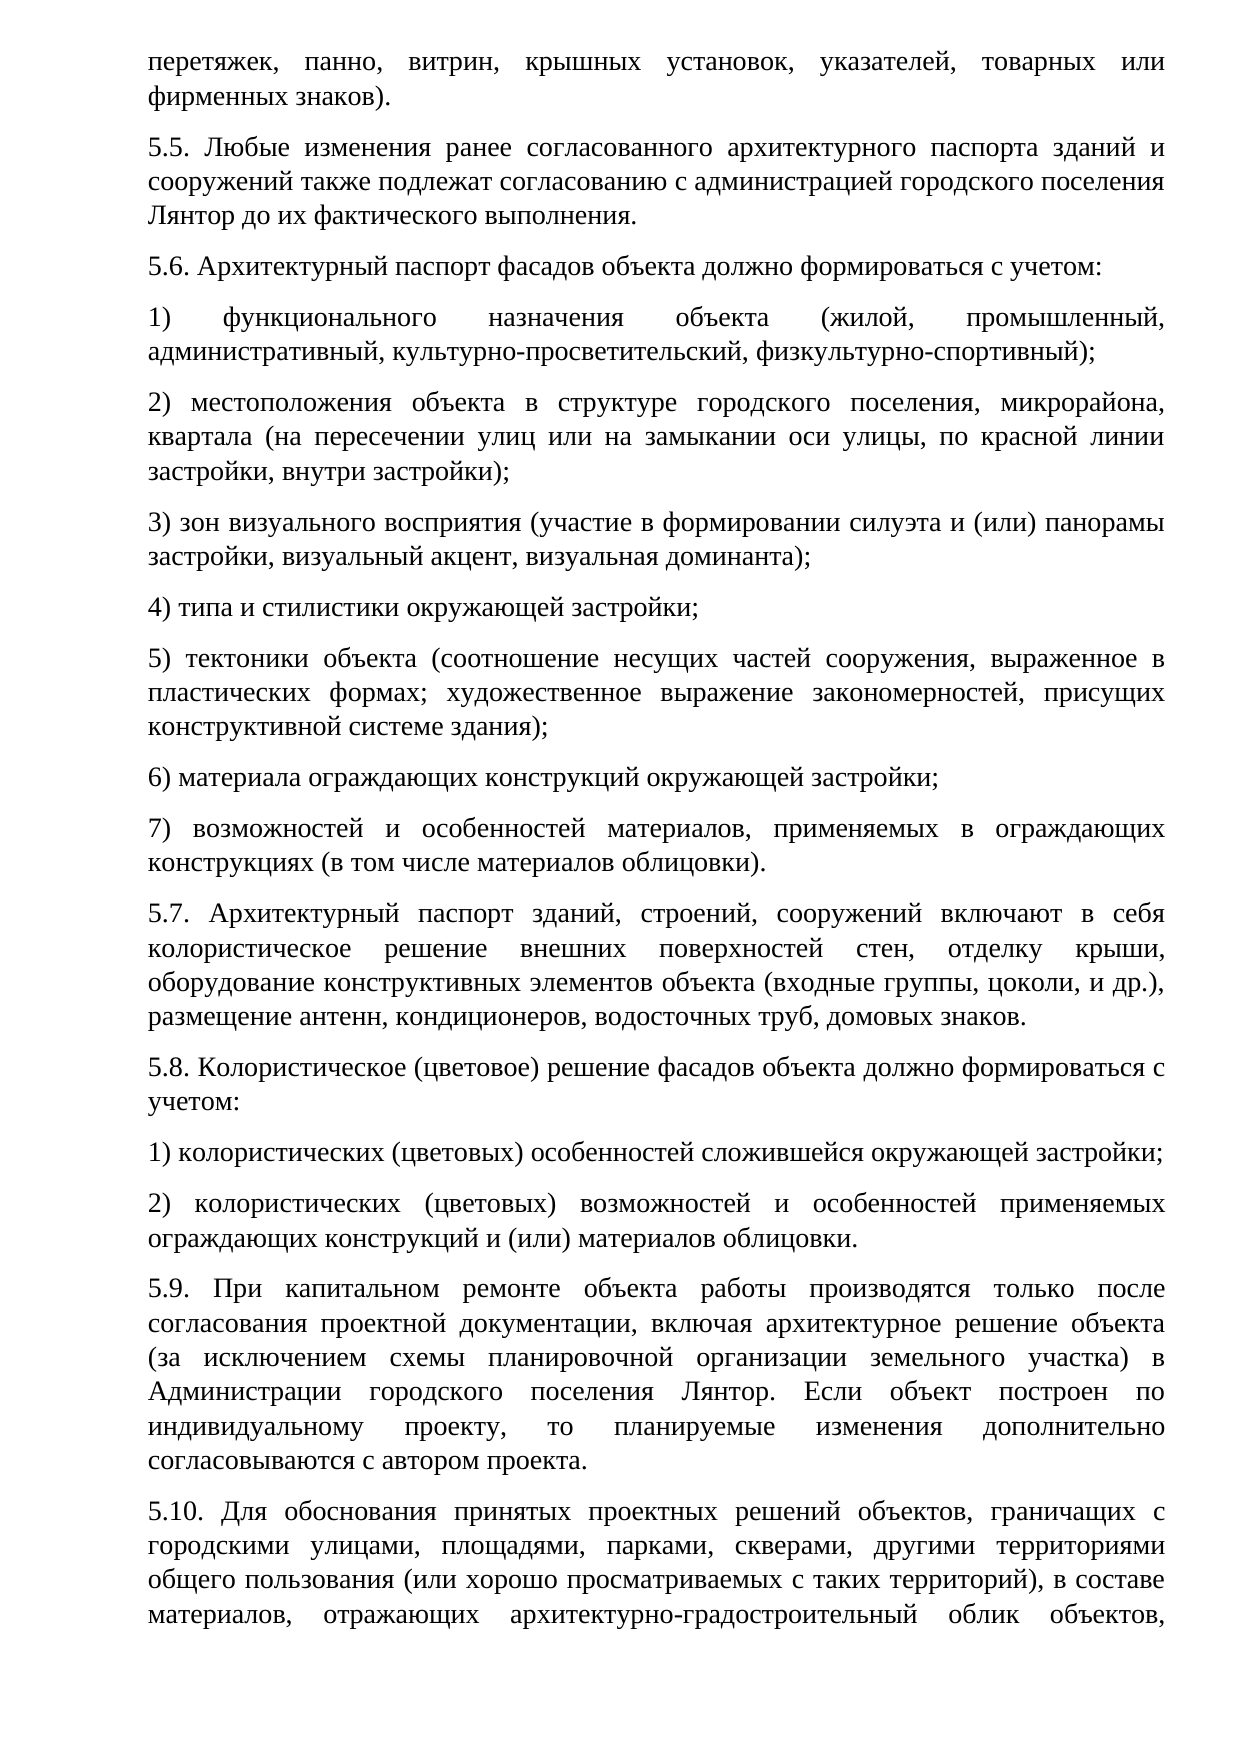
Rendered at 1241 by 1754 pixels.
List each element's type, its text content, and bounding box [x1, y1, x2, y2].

text 5.9. При капитальном ремонте объекта работы производятся только после согласования проектной документации, включая архитектурное решение объекта (за исключением схемы планировочной организации земельного участка) в Администрации городского поселения Лянтор. Если объект построен по индивидуальному проекту, то планируемые изменения дополнительно согласовываются с автором проекта. [148, 1272, 1167, 1475]
text 3) зон визуального восприятия (участие в формировании силуэта и (или) панорамы застройки, визуальный акцент, визуальная доминанта); [148, 505, 1167, 571]
text 1) функционального назначения объекта (жилой, промышленный, административный, культурно-просветительский, физкультурно-спортивный); [148, 300, 1167, 367]
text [148, 44, 1167, 111]
text 4) типа и стилистики окружающей застройки; [148, 590, 1167, 622]
text 6) материала ограждающих конструкций окружающей застройки; [148, 760, 1167, 793]
text 2) колористических (цветовых) возможностей и особенностей применяемых ограждающих конструкций и (или) материалов облицовки. [148, 1186, 1167, 1253]
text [148, 1494, 1167, 1629]
text 1) колористических (цветовых) особенностей сложившейся окружающей застройки; [148, 1135, 1167, 1168]
text 2) местоположения объекта в структуре городского поселения, микрорайона, квартала (на пересечении улиц или на замыкании оси улицы, по красной линии застройки, внутри застройки); [148, 385, 1167, 486]
text 5.6. Архитектурный паспорт фасадов объекта должно формироваться с учетом: [148, 249, 1167, 281]
text 5.7. Архитектурный паспорт зданий, строений, сооружений включают в себя колористическое решение внешних поверхностей стен, отделку крыши, оборудование конструктивных элементов объекта (входные группы, цоколи, и др.), размещение антенн, кондиционеров, водосточных труб, домовых знаков. [148, 896, 1167, 1032]
text 5) тектоники объекта (соотношение несущих частей сооружения, выраженное в пластических формах; художественное выражение закономерностей, присущих конструктивной системе здания); [148, 641, 1167, 742]
text 5.5. Любые изменения ранее согласованного архитектурного паспорта зданий и сооружений также подлежат согласованию с администрацией городского поселения Лянтор до их фактического выполнения. [148, 129, 1167, 231]
text 5.8. Колористическое (цветовое) решение фасадов объекта должно формироваться с учетом: [148, 1050, 1167, 1117]
text 7) возможностей и особенностей материалов, применяемых в ограждающих конструкциях (в том числе материалов облицовки). [148, 811, 1167, 878]
